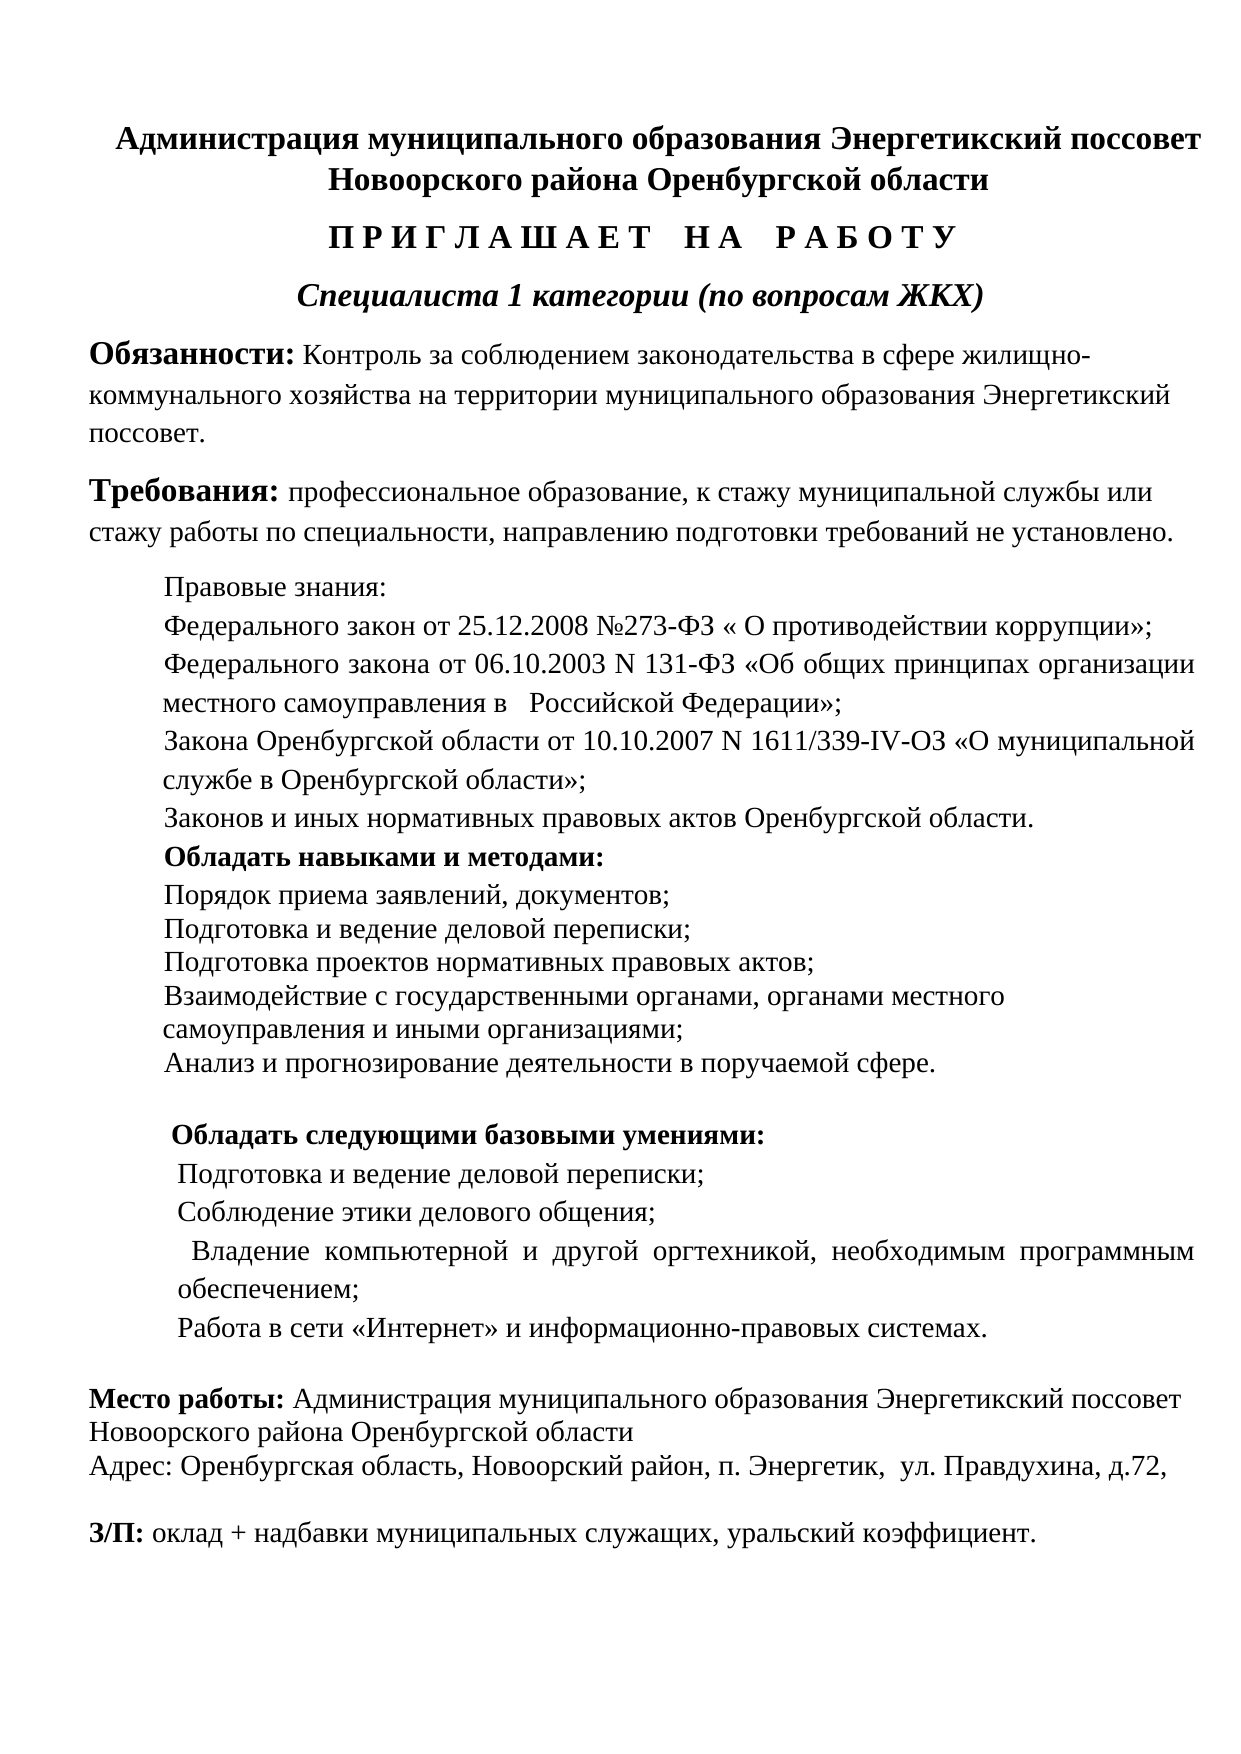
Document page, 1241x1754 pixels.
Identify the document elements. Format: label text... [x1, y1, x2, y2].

text Порядок приема заявлений, документов; [88, 877, 1196, 911]
text Специалиста 1 категории (по вопросам ЖКХ) [88, 276, 1196, 314]
text Законов и иных нормативных правовых актов Оренбургской области. [88, 800, 1196, 834]
text Подготовка и ведение деловой переписки; [88, 1156, 1196, 1189]
text Взаимодействие с государственными органами, органами местного самоуправления и иными организациями; [162, 978, 1196, 1045]
text Адрес: Оренбургская область, Новоорский район, п. Энергетик, ул. Правдухина, д.72, [88, 1448, 1196, 1481]
text З/П: оклад + надбавки муниципальных служащих, уральский коэффициент. [88, 1515, 1196, 1548]
text Анализ и прогнозирование деятельности в поручаемой сфере. [88, 1045, 1196, 1079]
text Закона Оренбургской области от 10.10.2007 N 1611/339-IV-ОЗ «О муниципальной службе в Оренбургской области»; [162, 723, 1196, 795]
text Владение компьютерной и другой оргтехникой, необходимым программным обеспечением; [162, 1233, 1196, 1305]
text Обладать навыками и методами: [88, 839, 1196, 872]
text Работа в сети «Интернет» и информационно-правовых системах. [88, 1310, 1196, 1343]
text Федерального закон от 25.12.2008 №273-ФЗ « О противодействии коррупции»; [88, 608, 1196, 641]
text Федерального закона от 06.10.2003 N 131-ФЗ «Об общих принципах организации местного самоуправления в Российской Федерации»; [162, 646, 1196, 718]
text Подготовка и ведение деловой переписки; [88, 911, 1196, 944]
text Администрация муниципального образования Энергетикский поссовет Новоорского района Оренбургской области [88, 118, 1228, 198]
text Подготовка проектов нормативных правовых актов; [88, 944, 1196, 978]
text Правовые знания: [88, 569, 1196, 603]
text Требования: профессиональное образование, к стажу муниципальной службы или стажу работы по специальности, направлению подготовки требований не установлено. [88, 471, 1196, 547]
text Место работы: Администрация муниципального образования Энергетикский поссовет Новоорского района Оренбургской области [88, 1381, 1196, 1448]
text П Р И Г Л А Ш А Е Т Н А Р А Б О Т У [88, 217, 1196, 256]
text Обладать следующими базовыми умениями: [88, 1117, 1196, 1151]
text Соблюдение этики делового общения; [88, 1194, 1196, 1228]
text Обязанности: Контроль за соблюдением законодательства в сфере жилищно-коммунального хозяйства на территории муниципального образования Энергетикский поссовет. [88, 333, 1196, 449]
